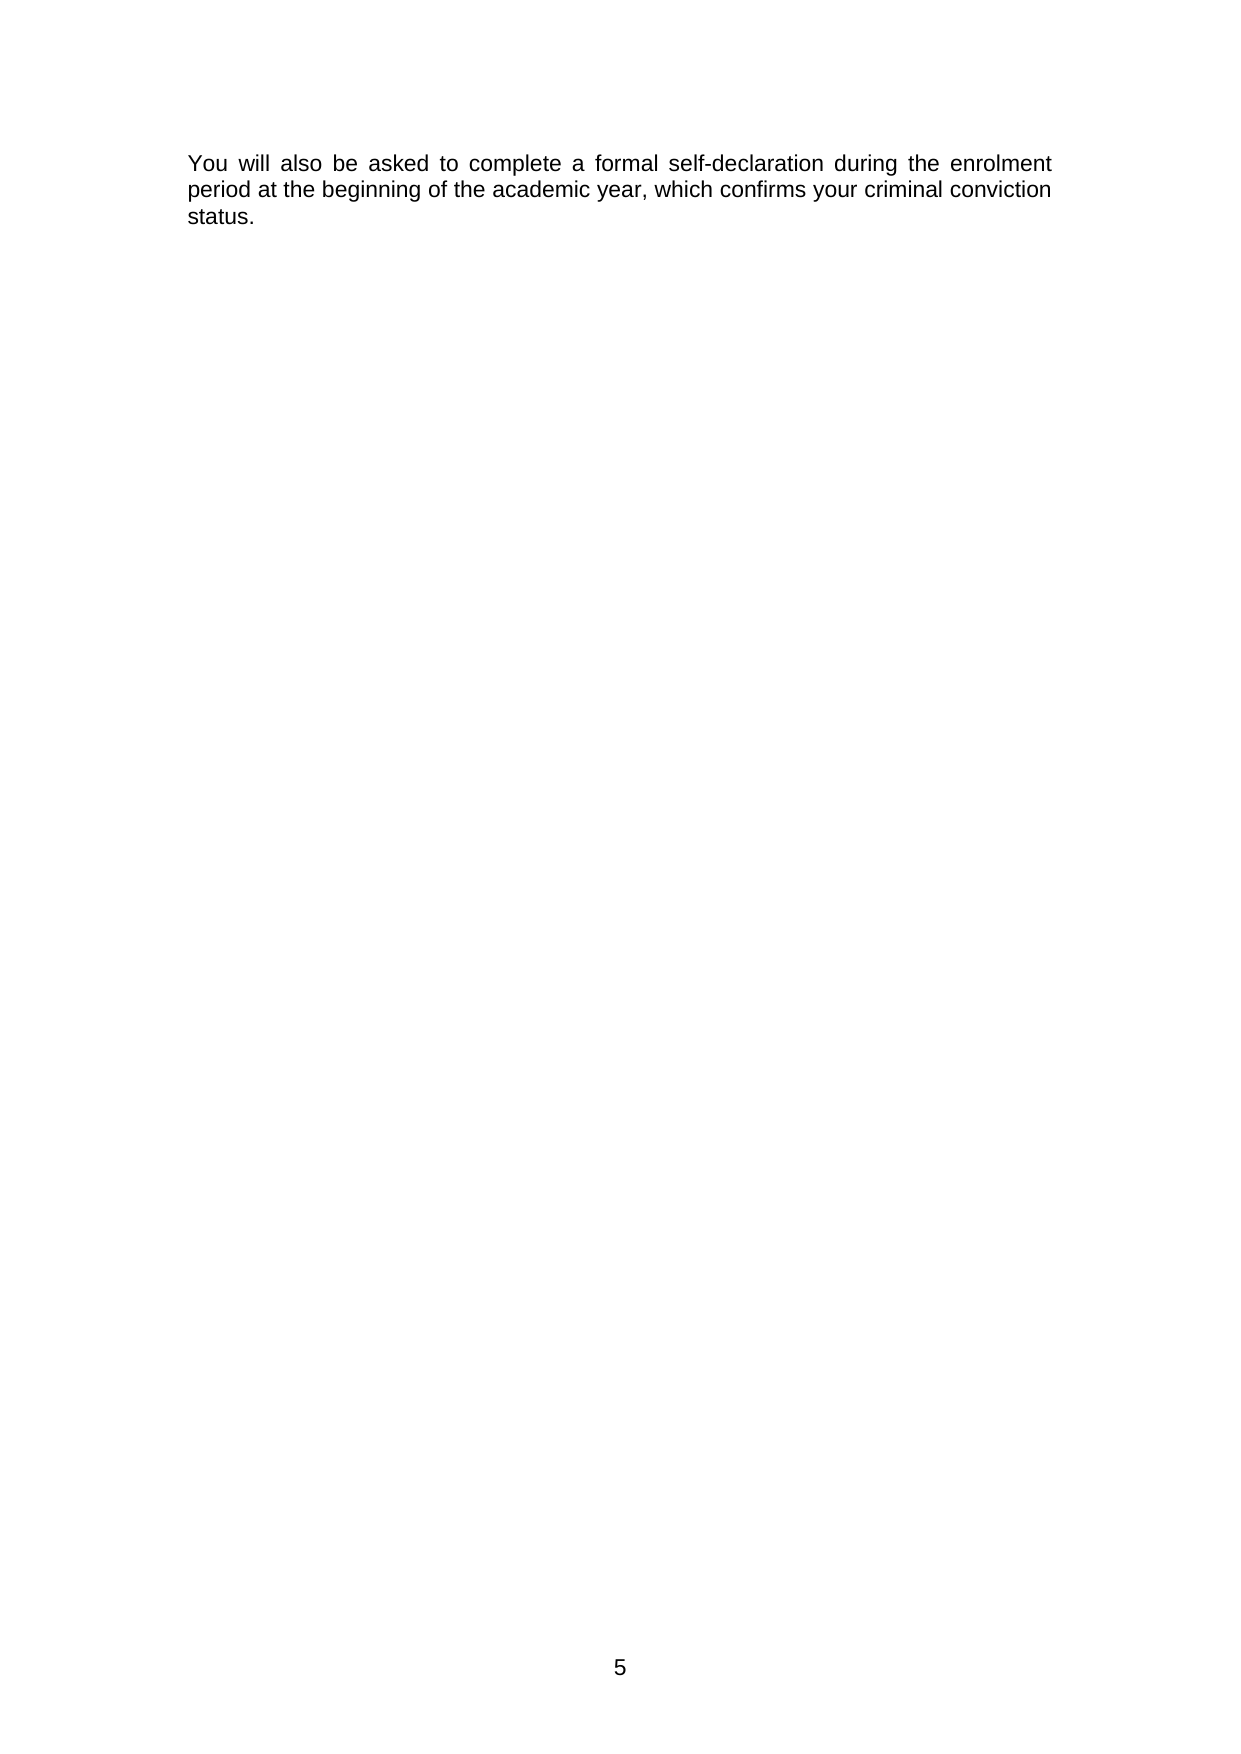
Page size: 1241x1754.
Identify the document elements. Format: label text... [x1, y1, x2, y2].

text You will also be asked to complete a formal self-declaration during the enrolment period at the beginning of the academic year, which confirms your criminal conviction status. [187, 150, 1053, 229]
